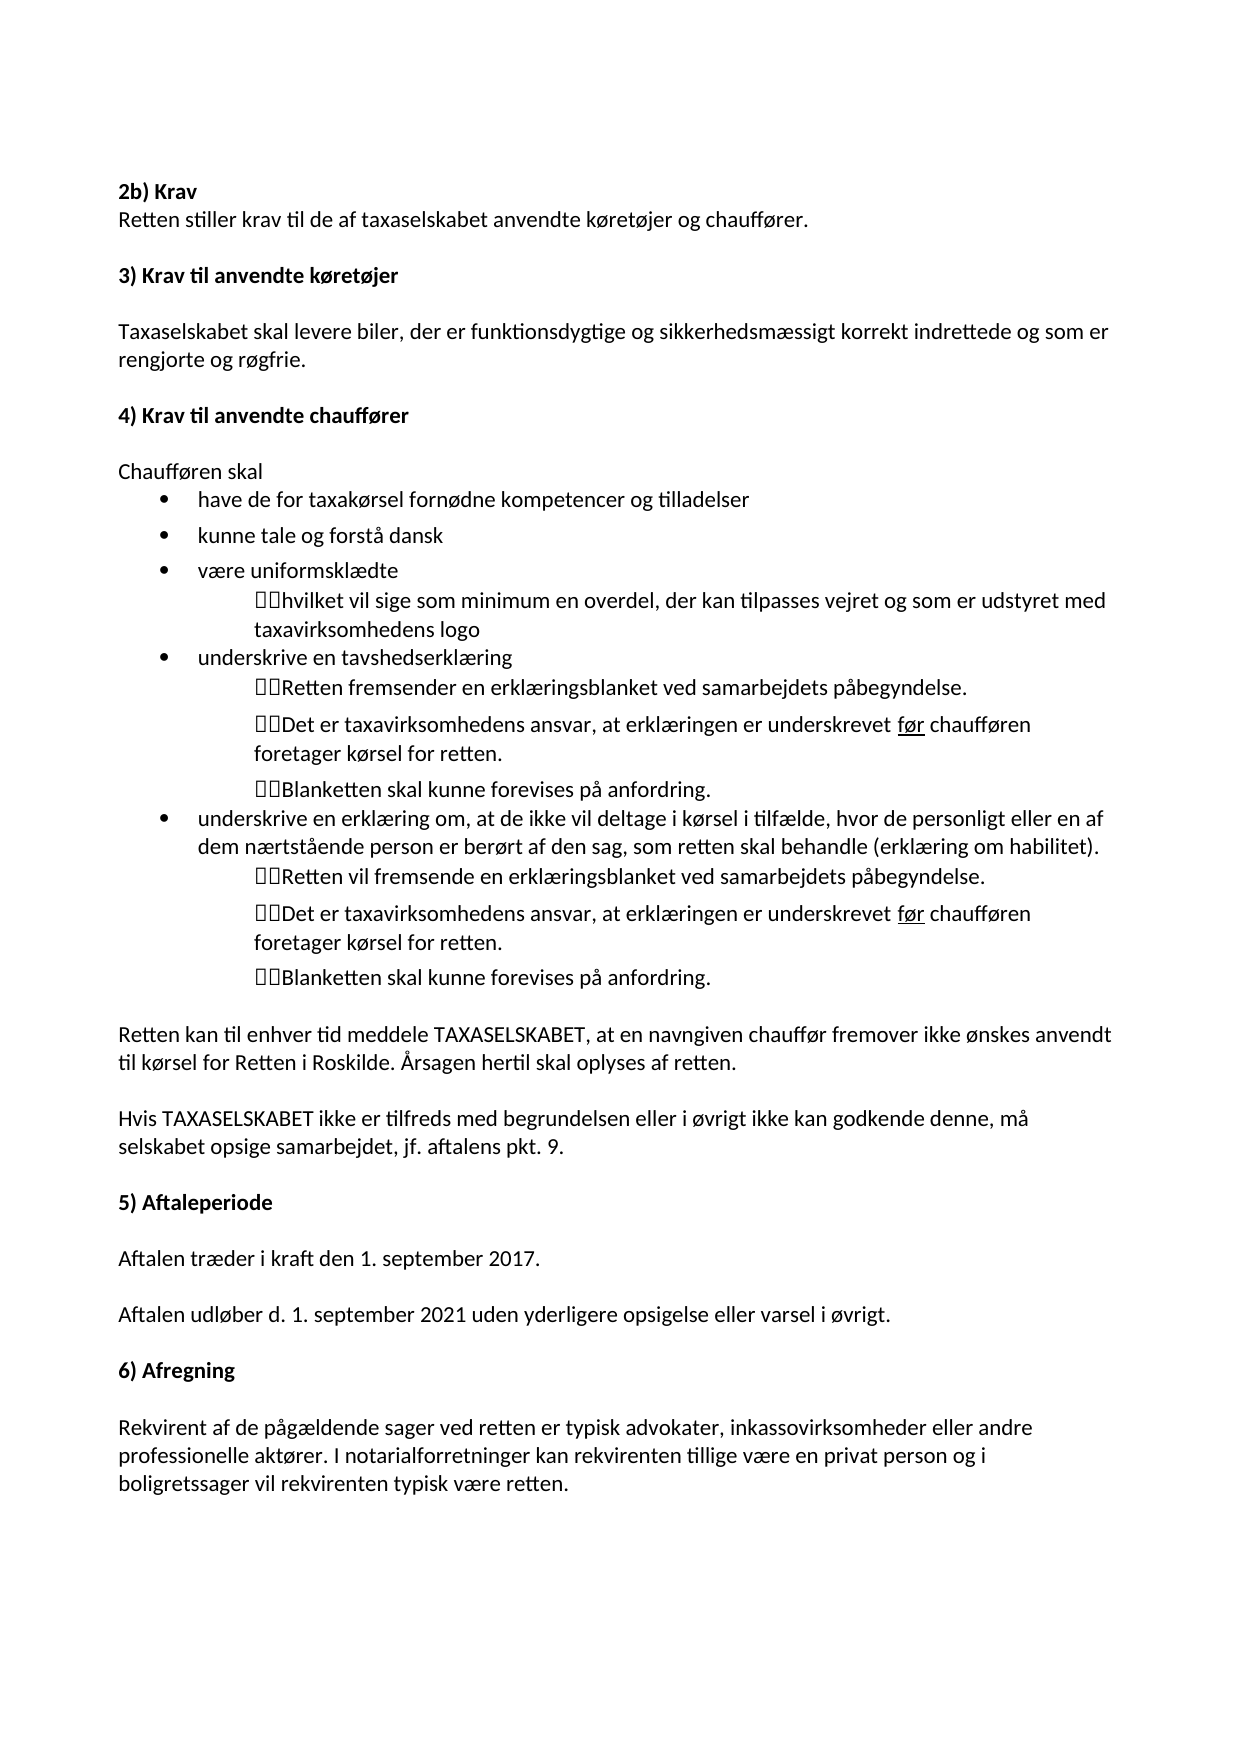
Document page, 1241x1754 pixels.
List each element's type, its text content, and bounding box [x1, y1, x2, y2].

list underskrive en erklæring om, at de ikke vil deltage i kørsel i tilfælde, hvor de personligt eller en af dem nærtstående person er berørt af den sag, som retten skal behandle (erklæring om habilitet). [160, 804, 1122, 860]
text Taxaselskabet skal levere biler, der er funktionsdygtige og sikkerhedsmæssigt korrekt indrettede og som er rengjorte og røgfrie. [118, 317, 1122, 373]
text hvilket vil sige som minimum en overdel, der kan tilpasses vejret og som er udstyret med taxavirksomhedens logo [254, 584, 1122, 643]
text Rekvirent af de pågældende sager ved retten er typisk advokater, inkassovirksomheder eller andre professionelle aktører. I notarialforretninger kan rekvirenten tillige være en privat person og i boligretssager vil rekvirenten typisk være retten. [118, 1413, 1122, 1497]
list være uniformsklædte [160, 556, 1122, 584]
text 3) Krav til anvendte køretøjer [118, 261, 1122, 289]
text Det er taxavirksomhedens ansvar, at erklæringen er underskrevet før chaufføren foretager kørsel for retten. [254, 896, 1122, 956]
text Chaufføren skal [118, 457, 1122, 485]
list underskrive en tavshedserklæring [160, 643, 1122, 671]
text 5) Aftaleperiode [118, 1188, 1122, 1217]
text 2b) Krav [118, 177, 1122, 205]
text Retten fremsender en erklæringsblanket ved samarbejdets påbegyndelse. [254, 671, 1122, 703]
text Retten stiller krav til de af taxaselskabet anvendte køretøjer og chauffører. [118, 205, 1122, 233]
list have de for taxakørsel fornødne kompetencer og tilladelser [160, 485, 1122, 513]
text Aftalen træder i kraft den 1. september 2017. [118, 1244, 1122, 1273]
text Aftalen udløber d. 1. september 2021 uden yderligere opsigelse eller varsel i øvrigt. [118, 1301, 1122, 1329]
text Retten vil fremsende en erklæringsblanket ved samarbejdets påbegyndelse. [118, 860, 1122, 891]
text Blanketten skal kunne forevises på anfordring. [118, 961, 1122, 992]
text Blanketten skal kunne forevises på anfordring. [118, 772, 1122, 804]
text 4) Krav til anvendte chauffører [118, 401, 1122, 429]
text Hvis TAXASELSKABET ikke er tilfreds med begrundelsen eller i øvrigt ikke kan godkende denne, må selskabet opsige samarbejdet, jf. aftalens pkt. 9. [118, 1104, 1122, 1161]
list kunne tale og forstå dansk [160, 521, 1122, 549]
text 6) Afregning [118, 1357, 1122, 1385]
text Det er taxavirksomhedens ansvar, at erklæringen er underskrevet før chaufføren foretager kørsel for retten. [254, 708, 1122, 767]
text Retten kan til enhver tid meddele TAXASELSKABET, at en navngiven chauffør fremover ikke ønskes anvendt til kørsel for Retten i Roskilde. Årsagen hertil skal oplyses af retten. [118, 1020, 1122, 1076]
